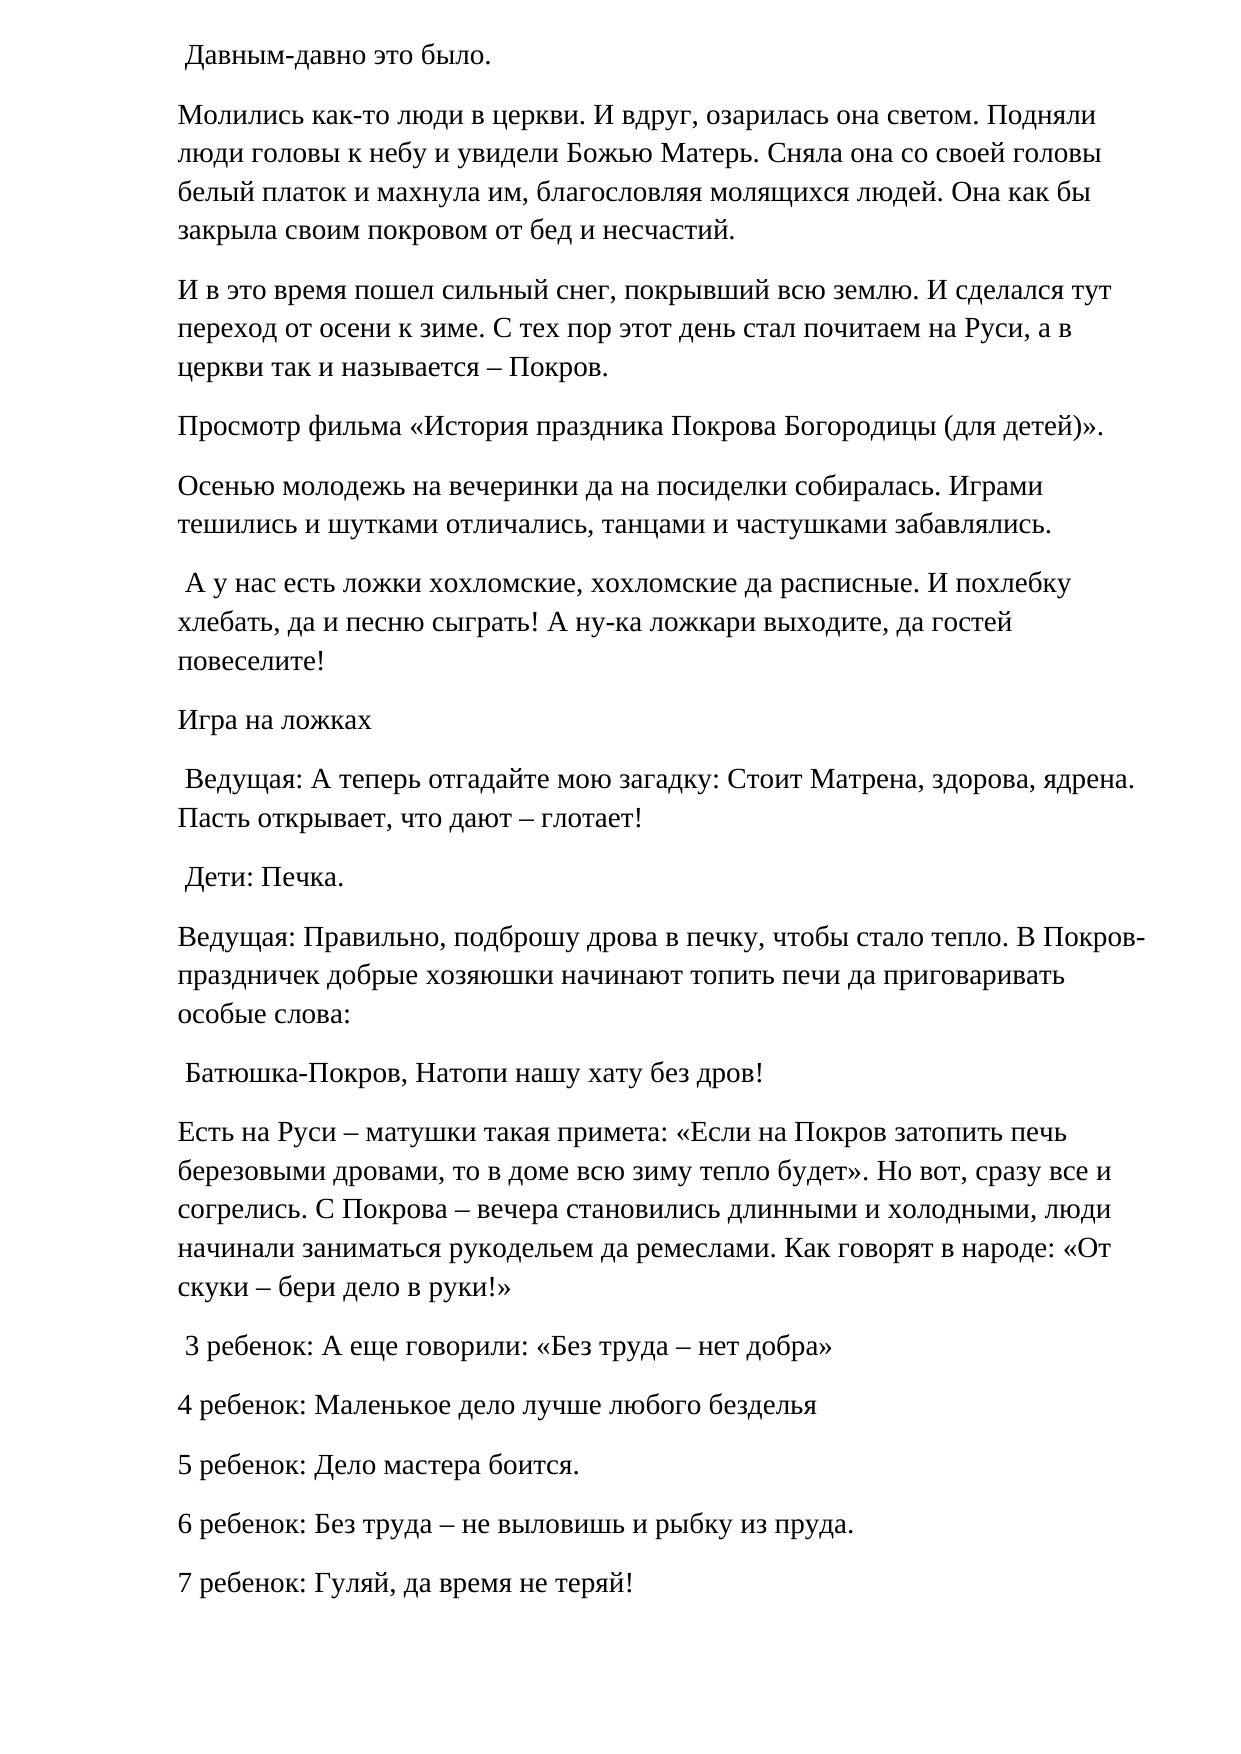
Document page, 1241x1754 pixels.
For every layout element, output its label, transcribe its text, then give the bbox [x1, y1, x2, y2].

text Дети: Печка. [177, 859, 1152, 893]
text Молились как-то люди в церкви. И вдруг, озарилась она светом. Подняли люди головы к небу и увидели Божью Матерь. Сняла она со своей головы белый платок и махнула им, благословляя молящихся людей. Она как бы закрыла своим покровом от бед и несчастий. [177, 97, 1152, 246]
text Батюшка-Покров, Натопи нашу хату без дров! [177, 1055, 1152, 1089]
text Есть на Руси – матушки такая примета: «Если на Покров затопить печь березовыми дровами, то в доме всю зиму тепло будет». Но вот, сразу все и согрелись. С Покрова – вечера становились длинными и холодными, люди начинали заниматься рукодельем да ремеслами. Как говорят в народе: «От скуки – бери дело в руки!» [177, 1114, 1152, 1302]
text 6 ребенок: Без труда – не выловишь и рыбку из пруда. [177, 1506, 1152, 1540]
text 3 ребенок: А еще говорили: «Без труда – нет добра» [177, 1328, 1152, 1362]
text Просмотр фильма «История праздника Покрова Богородицы (для детей)». [177, 408, 1152, 442]
text Давным-давно это было. [177, 37, 1152, 71]
text И в это время пошел сильный снег, покрывший всю землю. И сделался тут переход от осени к зиме. С тех пор этот день стал почитаем на Руси, а в церкви так и называется – Покров. [177, 272, 1152, 382]
text А у нас есть ложки хохломские, хохломские да расписные. И похлебку хлебать, да и песню сыграть! А ну-ка ложкари выходите, да гостей повеселите! [177, 566, 1152, 676]
text Осенью молодежь на вечеринки да на посиделки собиралась. Играми тешились и шутками отличались, танцами и частушками забавлялись. [177, 468, 1152, 540]
text Ведущая: А теперь отгадайте мою загадку: Стоит Матрена, здорова, ядрена. Пасть открывает, что дают – глотает! [177, 761, 1152, 833]
text Ведущая: Правильно, подброшу дрова в печку, чтобы стало тепло. В Покров-праздничек добрые хозяюшки начинают топить печи да приговаривать особые слова: [177, 919, 1152, 1029]
text 4 ребенок: Маленькое дело лучше любого безделья [177, 1387, 1152, 1421]
text 5 ребенок: Дело мастера боится. [177, 1447, 1152, 1480]
text Игра на ложках [177, 702, 1152, 736]
text 7 ребенок: Гуляй, да время не теряй! [177, 1566, 1152, 1599]
